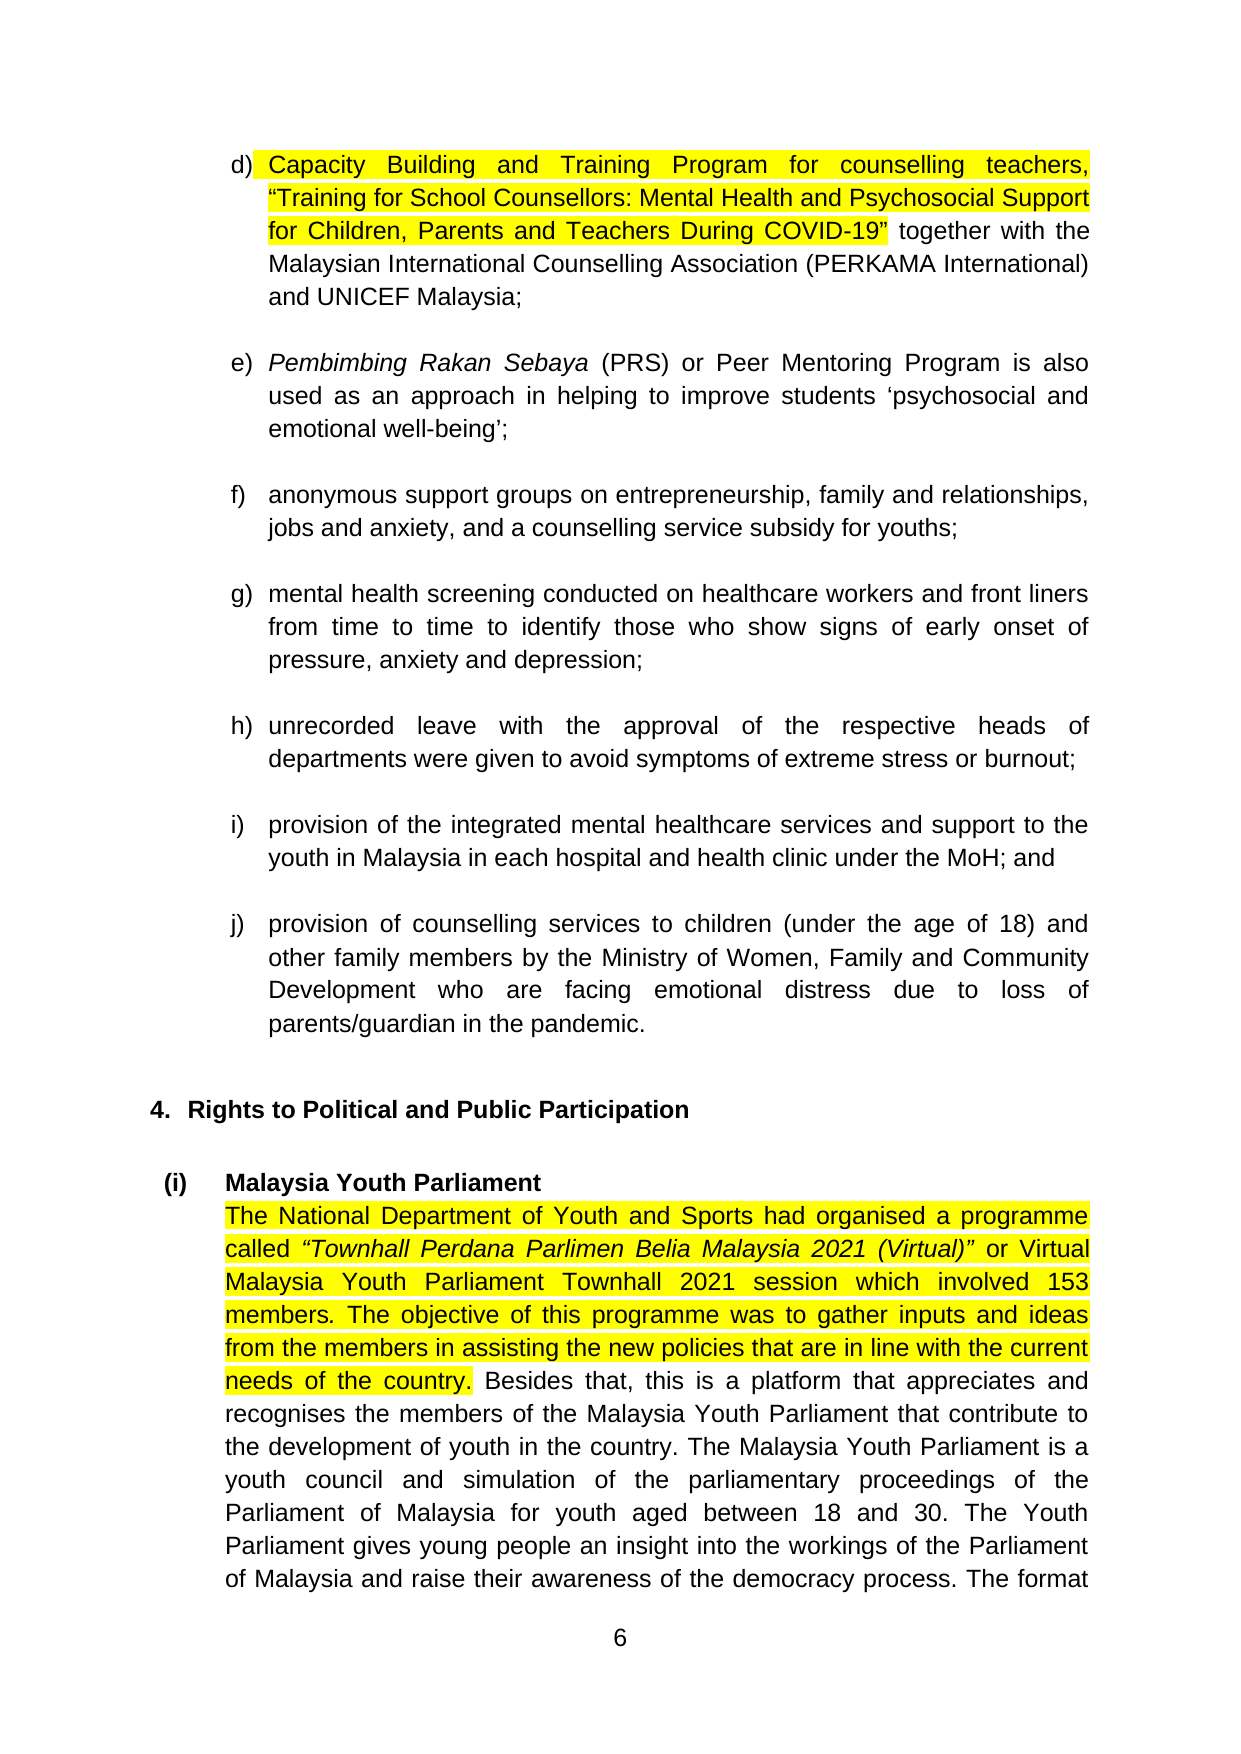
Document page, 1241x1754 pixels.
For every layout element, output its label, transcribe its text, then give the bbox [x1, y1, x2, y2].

list Capacity Building and Training Program for counselling teachers, “Training for School Counsellors: Mental Health and Psychosocial Support for Children, Parents and Teachers During COVID-19” together with the Malaysian International Counselling Association (PERKAMA International) and UNICEF Malaysia; [231, 150, 1090, 311]
list Pembimbing Rakan Sebaya (PRS) or Peer Mentoring Program is also used as an approach in helping to improve students ‘psychosocial and emotional well-being’; [231, 348, 1090, 443]
subtitle Rights to Political and Public Participation [150, 1095, 1090, 1124]
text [225, 1362, 1090, 1593]
list provision of the integrated mental healthcare services and support to the youth in Malaysia in each hospital and health clinic under the MoH; and [231, 810, 1090, 872]
list mental health screening conducted on healthcare workers and front liners from time to time to identify those who show signs of early onset of pressure, anxiety and depression; [231, 579, 1090, 674]
list anonymous support groups on entrepreneurship, family and relationships, jobs and anxiety, and a counselling service subsidy for youths; [231, 480, 1090, 542]
list provision of counselling services to children (under the age of 18) and other family members by the Ministry of Women, Family and Community Development who are facing emotional distress due to loss of parents/guardian in the pandemic. [231, 909, 1090, 1037]
subtitle Malaysia Youth Parliament [187, 1168, 1090, 1197]
list unrecorded leave with the approval of the respective heads of departments were given to avoid symptoms of extreme stress or burnout; [231, 711, 1090, 773]
